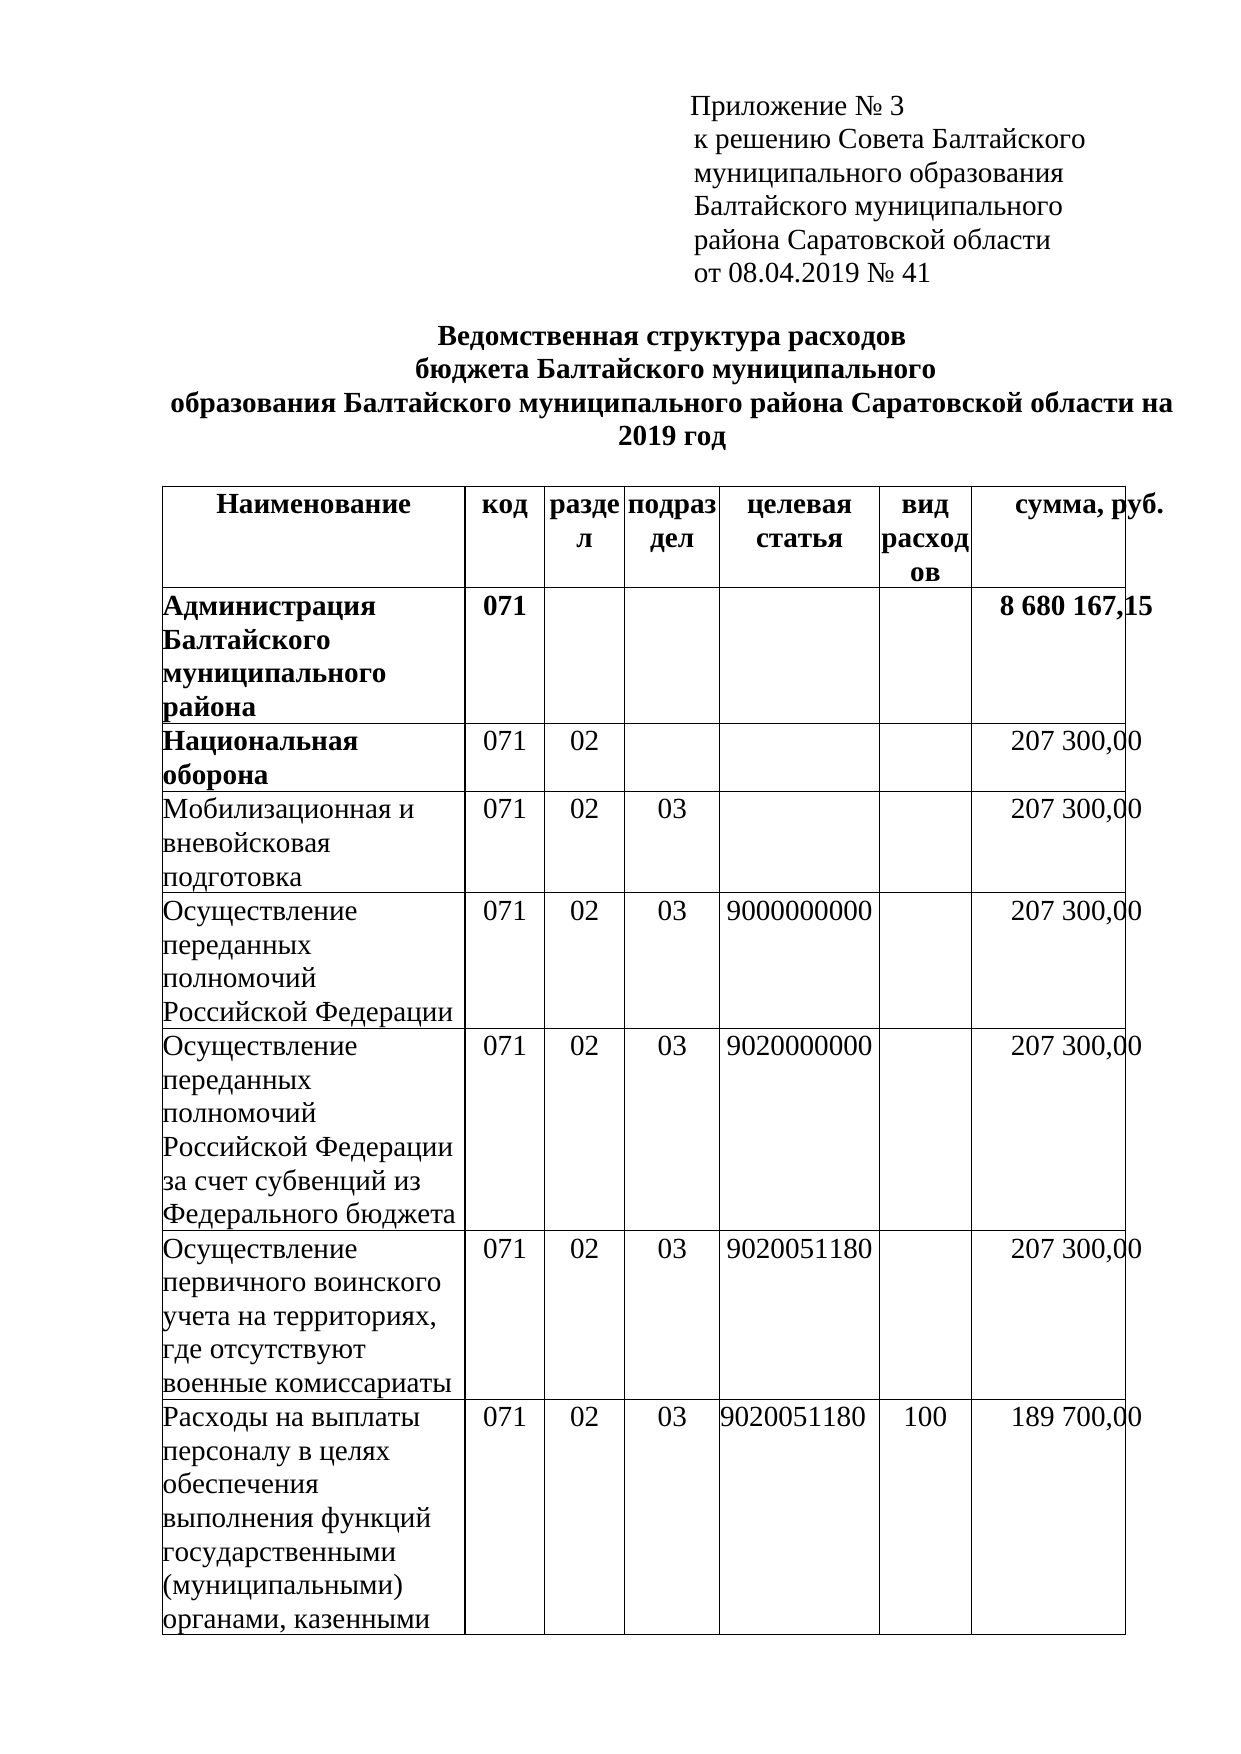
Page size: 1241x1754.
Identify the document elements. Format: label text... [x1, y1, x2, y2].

text к решению Совета Балтайского муниципального образования Балтайского муниципального района Саратовской области [693, 121, 1122, 256]
text Приложение № 3 [177, 88, 1122, 121]
text от 08.04.2019 № 41 [693, 256, 1122, 289]
table_header [103, 318, 1125, 1635]
